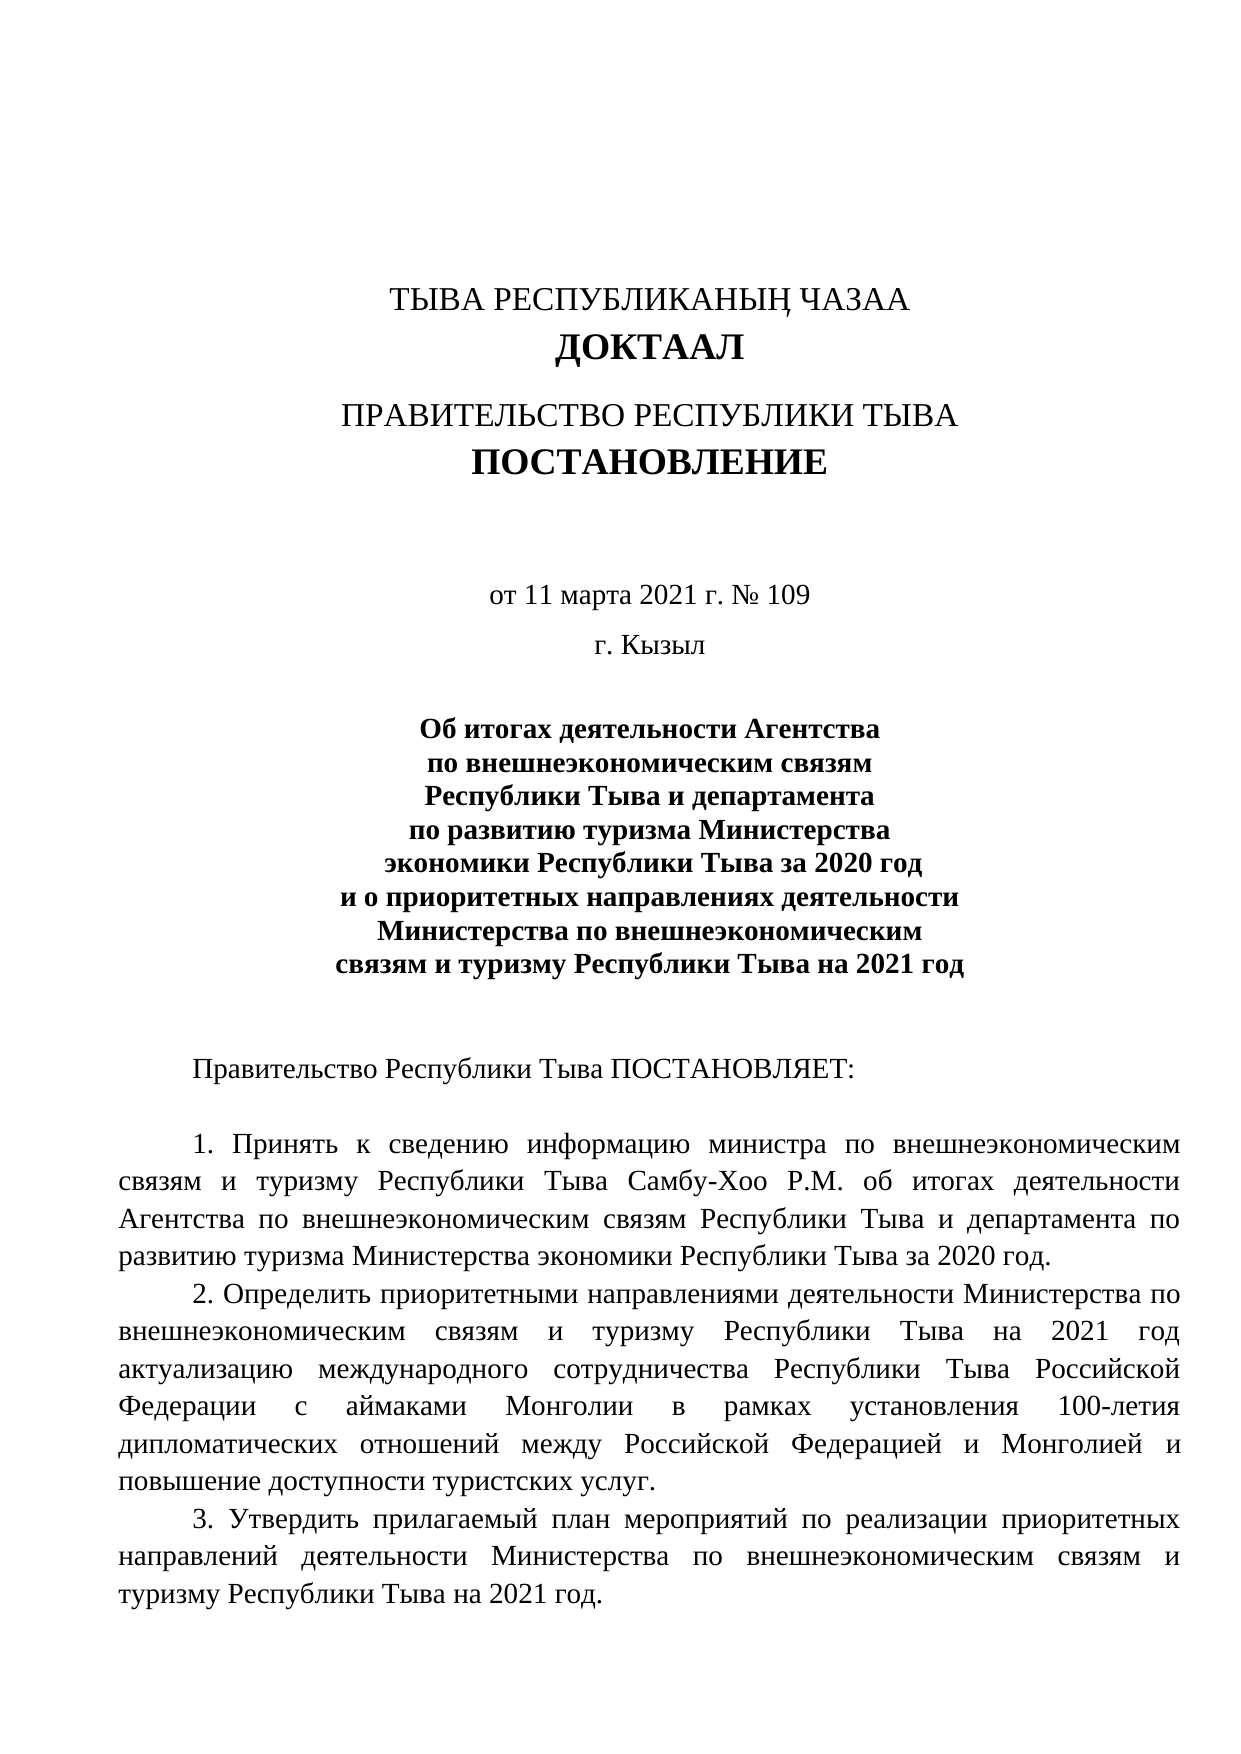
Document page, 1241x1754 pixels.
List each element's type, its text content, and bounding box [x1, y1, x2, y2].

text по внешнеэкономическим связям [118, 745, 1181, 778]
text Министерства по внешнеэкономическим [118, 913, 1181, 946]
text Об итогах деятельности Агентства [118, 711, 1181, 745]
text Республики Тыва и департамента [118, 778, 1181, 812]
text по развитию туризма Министерства [118, 812, 1181, 846]
text экономики Республики Тыва за 2020 год [118, 846, 1181, 879]
text г. Кызыл [118, 627, 1181, 661]
text 3. Утвердить прилагаемый план мероприятий по реализации приоритетных направлений деятельности Министерства по внешнеэкономическим связям и туризму Республики Тыва на 2021 год. [118, 1497, 1181, 1609]
text от 11 марта 2021 г. № 109 [118, 577, 1181, 611]
text ПРАВИТЕЛЬСТВО РЕСПУБЛИКИ ТЫВА ПОСТАНОВЛЕНИЕ [118, 395, 1181, 483]
text 2. Определить приоритетными направлениями деятельности Министерства по внешнеэкономическим связям и туризму Республики Тыва на 2021 год актуализацию международного сотрудничества Республики Тыва Российской Федерации с аймаками Монголии в рамках установления 100-летия дипломатических отношений между Российской Федерацией и Монголией и повышение доступности туристских услуг. [118, 1272, 1181, 1497]
text связям и туризму Республики Тыва на 2021 год [118, 946, 1181, 980]
text ТЫВА РЕСПУБЛИКАНЫӉ ЧАЗАА ДОКТААЛ [118, 280, 1181, 368]
text Правительство Республики Тыва ПОСТАНОВЛЯЕТ: [118, 1047, 1181, 1084]
text 1. Принять к сведению информацию министра по внешнеэкономическим связям и туризму Республики Тыва Самбу-Хоо Р.М. об итогах деятельности Агентства по внешнеэкономическим связям Республики Тыва и департамента по развитию туризма Министерства экономики Республики Тыва за 2020 год. [118, 1122, 1181, 1272]
text и о приоритетных направлениях деятельности [118, 879, 1181, 913]
